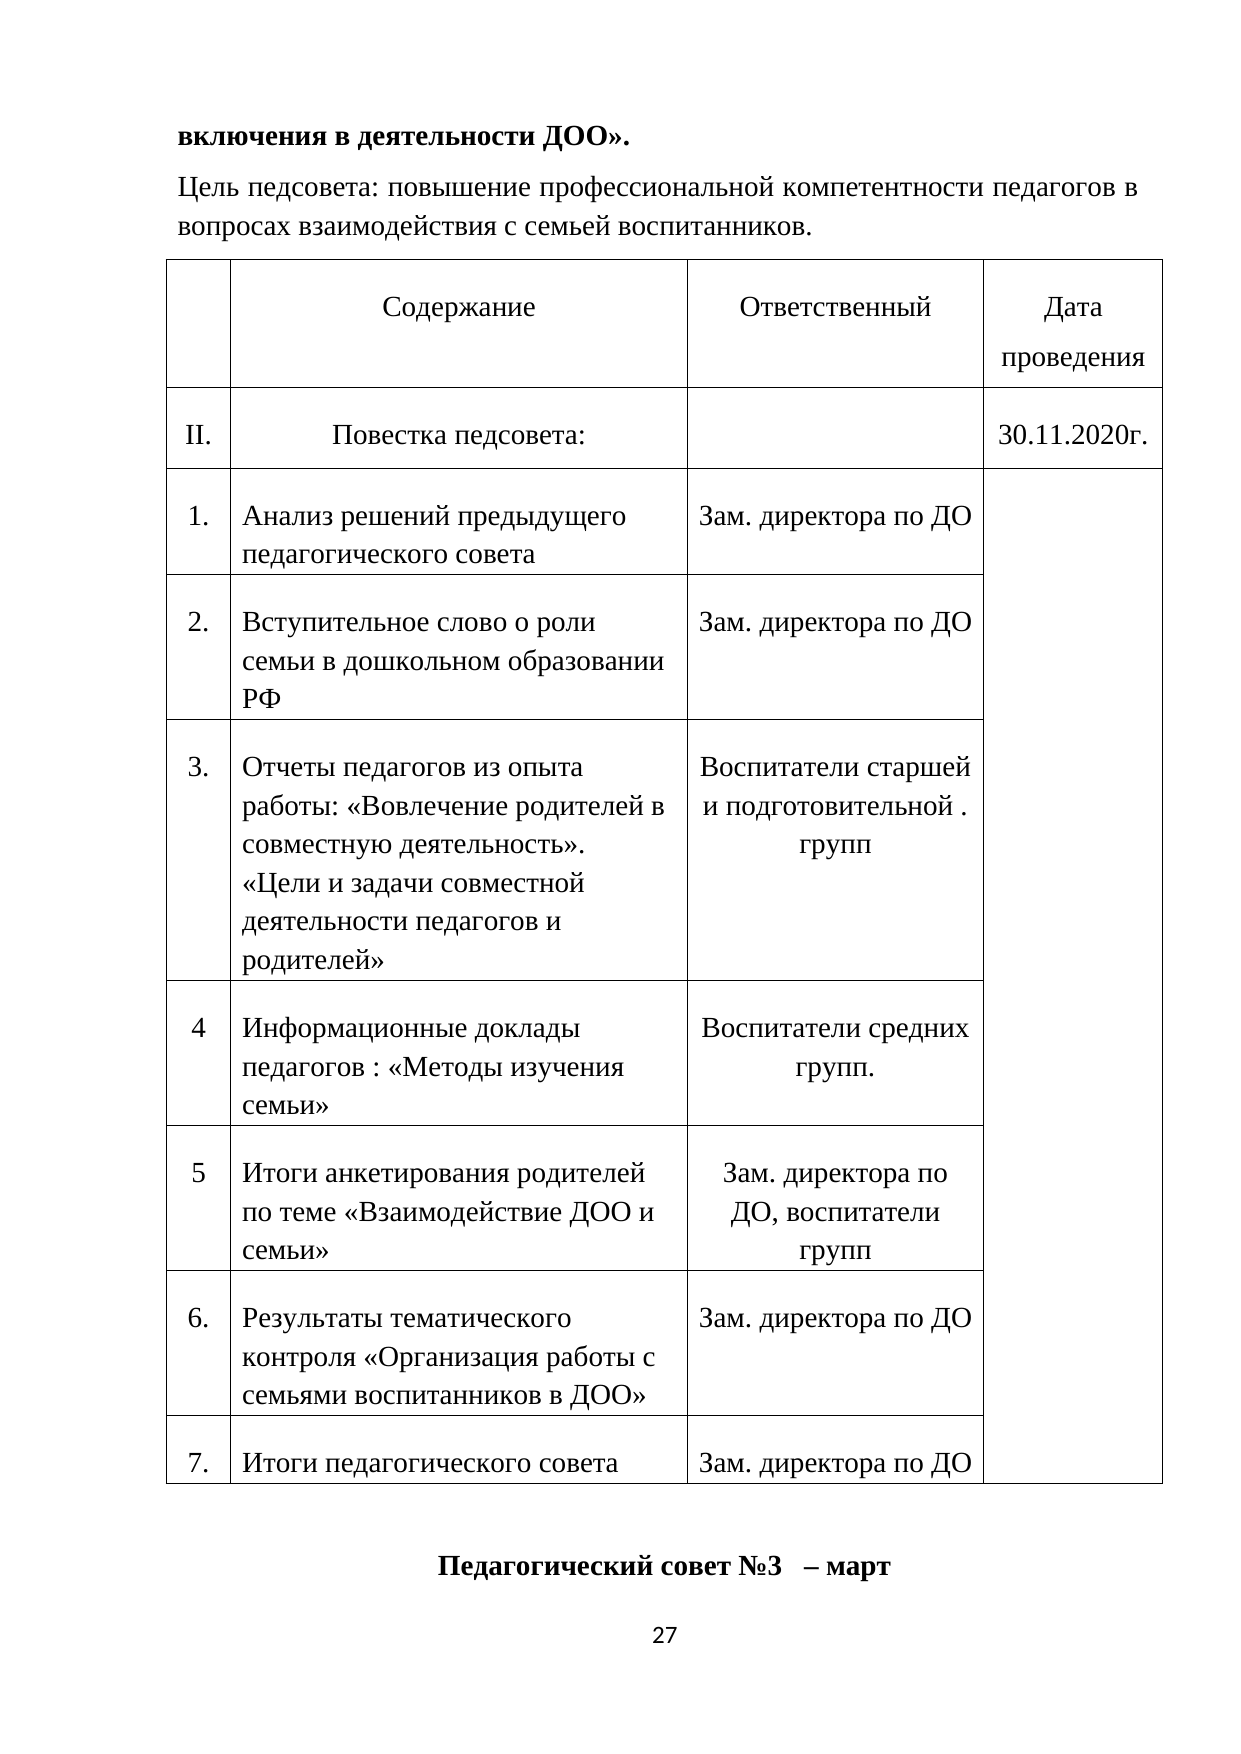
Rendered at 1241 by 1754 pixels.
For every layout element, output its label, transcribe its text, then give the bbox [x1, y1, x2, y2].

table_cell Зам. директора по ДО, воспитатели групп [688, 1126, 983, 1270]
table_cell [984, 469, 1162, 1483]
table_cell Информационные доклады педагогов : «Методы изучения семьи» [231, 981, 687, 1125]
table_cell 1. [167, 469, 230, 574]
table_cell Анализ решений предыдущего педагогического совета [231, 469, 687, 574]
table_header Дата проведения [984, 260, 1162, 387]
table_header Ответственный [688, 260, 983, 387]
table_cell Воспитатели средних групп. [688, 981, 983, 1125]
table_cell 5 [167, 1126, 230, 1270]
table_cell II. [167, 388, 230, 467]
table_cell Повестка педсовета: [231, 388, 687, 467]
table_cell Отчеты педагогов из опыта работы: «Вовлечение родителей в совместную деятельность». «Цели и задачи совместной деятельности педагогов и родителей» [231, 720, 687, 980]
table_cell Вступительное слово о роли семьи в дошкольном образовании РФ [231, 575, 687, 719]
table_cell 4 [167, 981, 230, 1125]
table_cell Зам. директора по ДО [688, 575, 983, 719]
table_cell 7. [167, 1416, 230, 1483]
table_cell Воспитатели старшей и подготовительной . групп [688, 720, 983, 980]
table_cell Итоги педагогического совета [231, 1416, 687, 1483]
table_header [167, 260, 230, 387]
text Педагогический совет №3 – март [177, 1548, 1152, 1581]
table_cell 30.11.2020г. [984, 388, 1162, 467]
table_cell 6. [167, 1271, 230, 1415]
table_cell Зам. директора по ДО [688, 1271, 983, 1415]
text Цель педсовета: повышение профессиональной компетентности педагогов в вопросах взаимодействия с семьей воспитанников. [177, 169, 1139, 241]
table_cell Результаты тематического контроля «Организация работы с семьями воспитанников в ДОО» [231, 1271, 687, 1415]
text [177, 118, 1139, 152]
table_cell [688, 388, 983, 467]
table_cell 3. [167, 720, 230, 980]
table_cell Зам. директора по ДО [688, 469, 983, 574]
table_header Содержание [231, 260, 687, 387]
table_cell 2. [167, 575, 230, 719]
table_cell Итоги анкетирования родителей по теме «Взаимодействие ДОО и семьи» [231, 1126, 687, 1270]
table_cell Зам. директора по ДО [688, 1416, 983, 1483]
